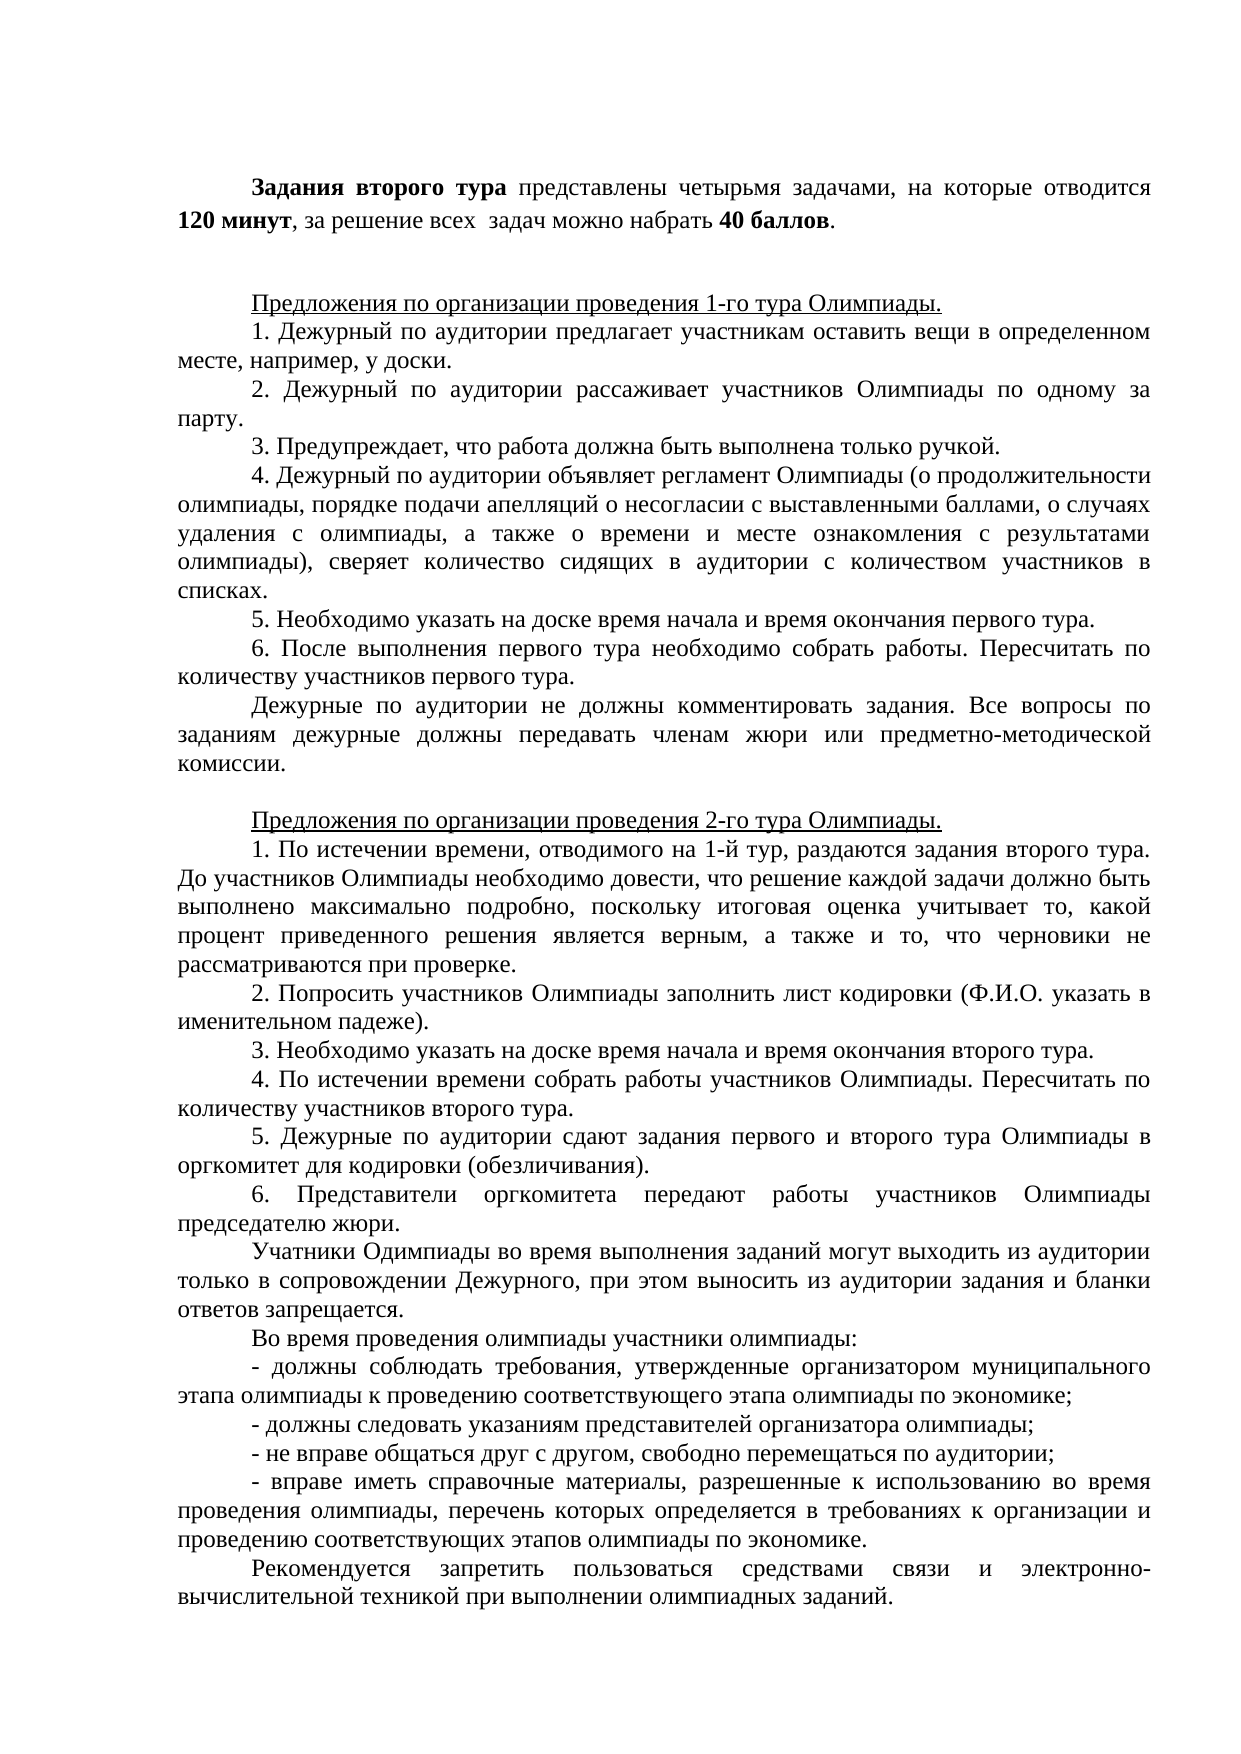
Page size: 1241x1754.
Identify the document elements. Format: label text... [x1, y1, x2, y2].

text 3. Предупреждает, что работа должна быть выполнена только ручкой. [177, 431, 1152, 460]
text 5. Необходимо указать на доске время начала и время окончания первого тура. [177, 604, 1152, 633]
text Дежурные по аудитории не должны комментировать задания. Все вопросы по заданиям дежурные должны передавать членам жюри или предметно-методической комиссии. [177, 690, 1152, 776]
text 2. Дежурный по аудитории рассаживает участников Олимпиады по одному за парту. [177, 374, 1152, 431]
text - должны следовать указаниям представителей организатора олимпиады; [177, 1409, 1152, 1438]
text Задания второго тура представлены четырьмя задачами, на которые отводится 120 минут, за решение всех задач можно набрать 40 баллов. [177, 172, 1152, 234]
text 2. Попросить участников Олимпиады заполнить лист кодировки (Ф.И.О. указать в именительном падеже). [177, 978, 1152, 1035]
text - должны соблюдать требования, утвержденные организатором муниципального этапа олимпиады к проведению соответствующего этапа олимпиады по экономике; [177, 1351, 1152, 1409]
text Рекомендуется запретить пользоваться средствами связи и электронно-вычислительной техникой при выполнении олимпиадных заданий. [177, 1553, 1152, 1610]
text 6. Представители оргкомитета передают работы участников Олимпиады председателю жюри. [177, 1179, 1152, 1236]
text 1. Дежурный по аудитории предлагает участникам оставить вещи в определенном месте, например, у доски. [177, 316, 1152, 374]
text Предложения по организации проведения 2-го тура Олимпиады. [177, 805, 1152, 834]
text 6. После выполнения первого тура необходимо собрать работы. Пересчитать по количеству участников первого тура. [177, 633, 1152, 690]
text 5. Дежурные по аудитории сдают задания первого и второго тура Олимпиады в оргкомитет для кодировки (обезличивания). [177, 1121, 1152, 1179]
text 3. Необходимо указать на доске время начала и время окончания второго тура. [177, 1035, 1152, 1064]
text 4. Дежурный по аудитории объявляет регламент Олимпиады (о продолжительности олимпиады, порядке подачи апелляций о несогласии с выставленными баллами, о случаях удаления с олимпиады, а также о времени и месте ознакомления с результатами олимпиады), сверяет количество сидящих в аудитории с количеством участников в списках. [177, 460, 1152, 604]
text 1. По истечении времени, отводимого на 1-й тур, раздаются задания второго тура. До участников Олимпиады необходимо довести, что решение каждой задачи должно быть выполнено максимально подробно, поскольку итоговая оценка учитывает то, какой процент приведенного решения является верным, а также и то, что черновики не рассматриваются при проверке. [177, 834, 1152, 978]
text 4. По истечении времени собрать работы участников Олимпиады. Пересчитать по количеству участников второго тура. [177, 1064, 1152, 1121]
text - не вправе общаться друг с другом, свободно перемещаться по аудитории; [177, 1438, 1152, 1466]
text Предложения по организации проведения 1-го тура Олимпиады. [177, 288, 1152, 316]
text Учатники Одимпиады во время выполнения заданий могут выходить из аудитории только в сопровождении Дежурного, при этом выносить из аудитории задания и бланки ответов запрещается. [177, 1236, 1152, 1323]
text - вправе иметь справочные материалы, разрешенные к использованию во время проведения олимпиады, перечень которых определяется в требованиях к организации и проведению соответствующих этапов олимпиады по экономике. [177, 1466, 1152, 1553]
text Во время проведения олимпиады участники олимпиады: [177, 1323, 1152, 1351]
